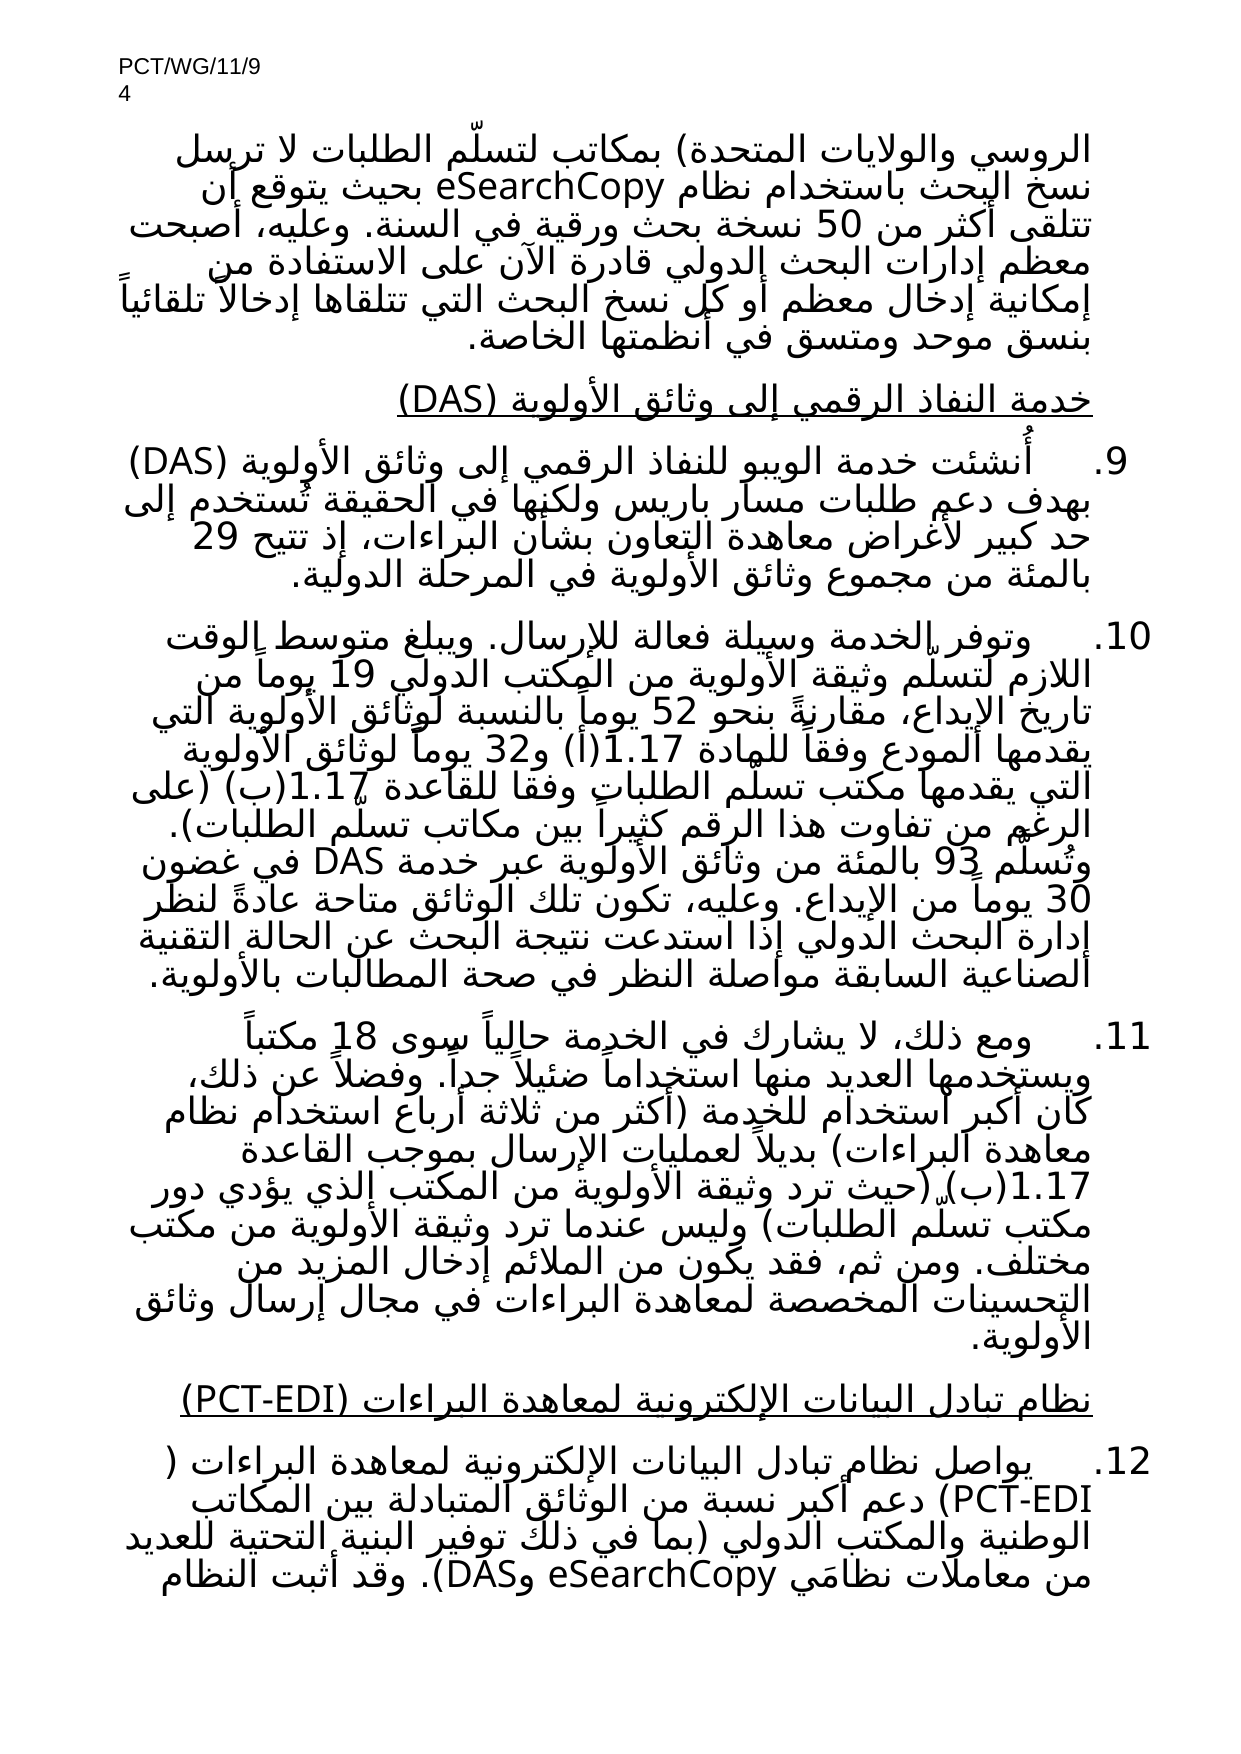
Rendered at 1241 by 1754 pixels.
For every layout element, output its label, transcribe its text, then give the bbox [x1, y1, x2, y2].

text وتوفر الخدمة وسيلة فعالة للإرسال. ويبلغ متوسط الوقت اللازم لتسلّم وثيقة الأولوية من المكتب الدولي 19 يوماً من تاريخ الإيداع، مقارنةً بنحو 52 يوماً بالنسبة لوثائق الأولوية التي يقدمها المودع وفقاً للمادة 1.17(أ) و32 يوماً لوثائق الأولوية التي يقدمها مكتب تسلّم الطلبات وفقا للقاعدة 1.17(ب) (على الرغم من تفاوت هذا الرقم كثيراً بين مكاتب تسلّم الطلبات). وتُسلَّم 93 بالمئة من وثائق الأولوية عبر خدمة DAS في غضون 30 يوماً من الإيداع. وعليه، تكون تلك الوثائق متاحة عادةً لنظر إدارة البحث الدولي إذا استدعت نتيجة البحث عن الحالة التقنية الصناعية السابقة مواصلة النظر في صحة المطالبات بالأولوية. [118, 620, 1092, 995]
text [118, 132, 1092, 357]
text ومع ذلك، لا يشارك في الخدمة حالياً سوى 18 مكتباً ويستخدمها العديد منها استخداماً ضئيلاً جداً. وفضلاً عن ذلك، كان أكبر استخدام للخدمة (أكثر من ثلاثة أرباع استخدام نظام معاهدة البراءات) بديلاً لعمليات الإرسال بموجب القاعدة 1.17(ب) (حيث ترد وثيقة الأولوية من المكتب الذي يؤدي دور مكتب تسلّم الطلبات) وليس عندما ترد وثيقة الأولوية من مكتب مختلف. ومن ثم، فقد يكون من الملائم إدخال المزيد من التحسينات المخصصة لمعاهدة البراءات في مجال إرسال وثائق الأولوية. [118, 1020, 1092, 1357]
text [118, 1445, 1092, 1595]
text أُنشئت خدمة الويبو للنفاذ الرقمي إلى وثائق الأولوية (DAS) بهدف دعم طلبات مسار باريس ولكنها في الحقيقة تُستخدم إلى حد كبير لأغراض معاهدة التعاون بشأن البراءات، إذ تتيح 29 بالمئة من مجموع وثائق الأولوية في المرحلة الدولية. [118, 445, 1092, 595]
subtitle خدمة النفاذ الرقمي إلى وثائق الأولوية (DAS) [118, 382, 1092, 420]
subtitle نظام تبادل البيانات الإلكترونية لمعاهدة البراءات (PCT-EDI) [118, 1382, 1092, 1420]
